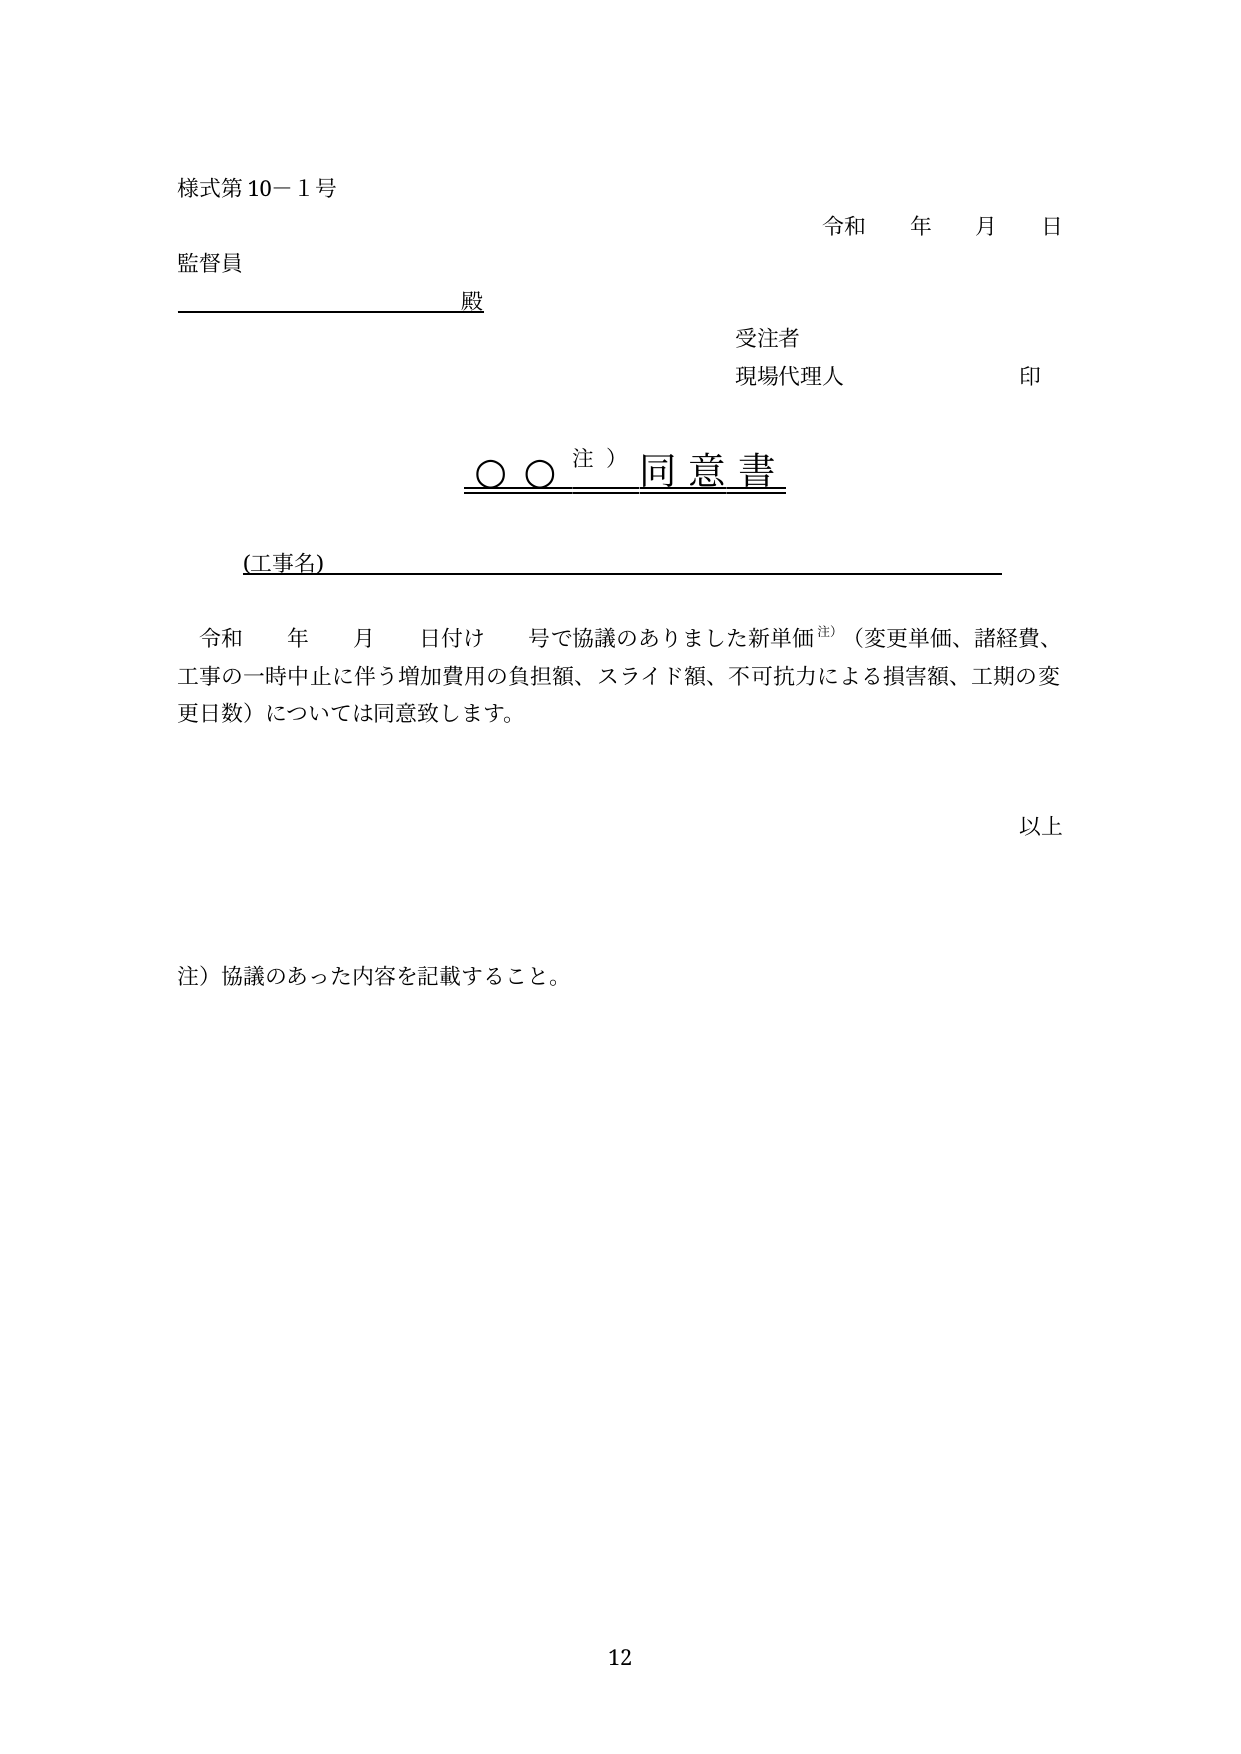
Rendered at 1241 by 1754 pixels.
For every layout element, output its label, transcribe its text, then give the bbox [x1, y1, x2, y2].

text 様式第10－１号 [177, 168, 1063, 206]
text (工事名) [177, 543, 1063, 581]
text 殿 [177, 281, 1041, 318]
text 受注者 [177, 318, 1041, 356]
text 現場代理人 印 [177, 356, 1041, 393]
text 以上 [177, 806, 1063, 843]
text 監督員 [177, 243, 1041, 281]
text ○○注）同意書 [177, 431, 1063, 506]
text 令和 年 月 日 [177, 206, 1063, 243]
text 令和 年 月 日付け 号で協議のありました新単価注）（変更単価、諸経費、工事の一時中止に伴う増加費用の負担額、スライド額、不可抗力による損害額、工期の変更日数）については同意致します。 [177, 618, 1063, 731]
text 注）協議のあった内容を記載すること。 [177, 956, 1063, 993]
